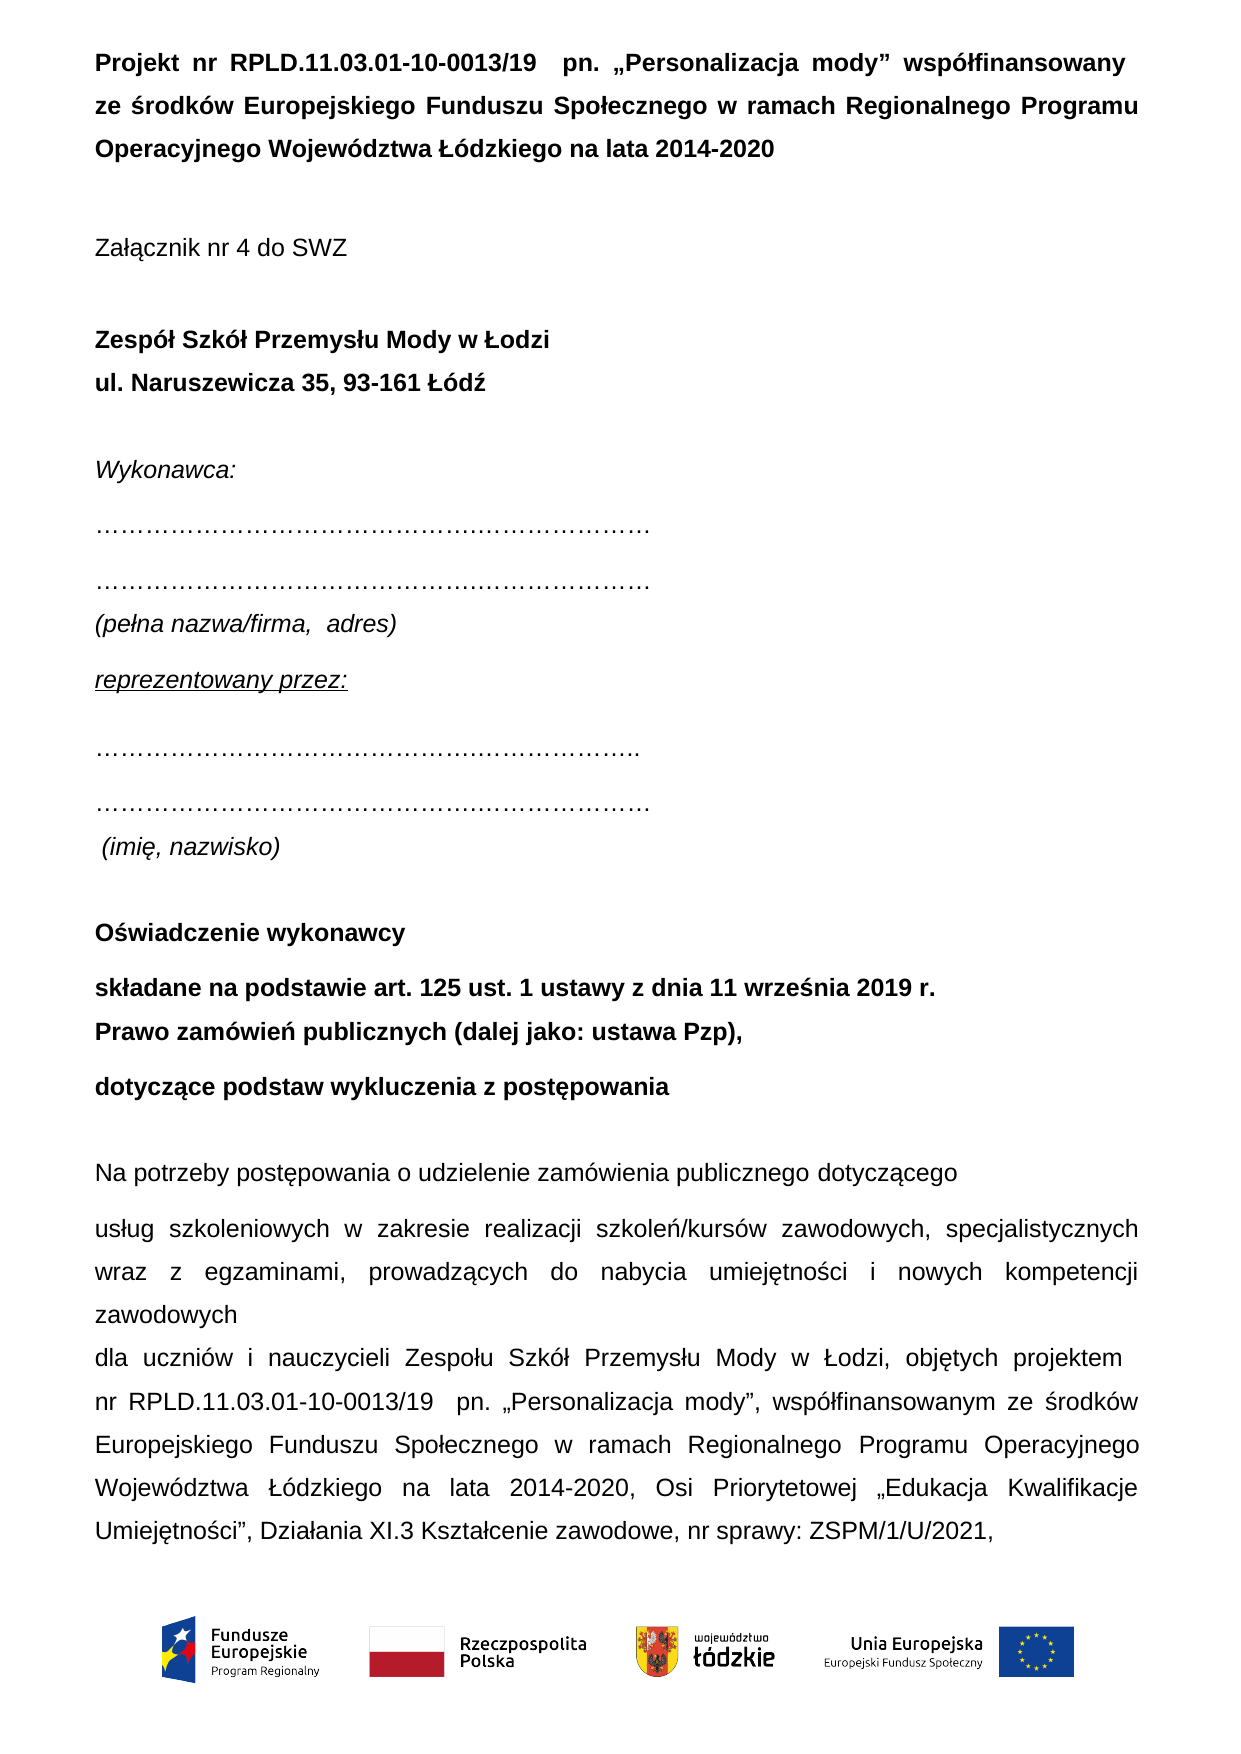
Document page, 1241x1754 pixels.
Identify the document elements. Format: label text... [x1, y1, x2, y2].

text ……………………………………….……………….. [94, 733, 732, 762]
text Zespół Szkół Przemysłu Mody w Łodzi [94, 325, 1140, 354]
text usług szkoleniowych w zakresie realizacji szkoleń/kursów zawodowych, specjalistycznych wraz z egzaminami, prowadzących do nabycia umiejętności i nowych kompetencji zawodowych dla uczniów i nauczycieli Zespołu Szkół Przemysłu Mody w Łodzi, objętych projektem nr RPLD.11.03.01-10-0013/19 pn. „Personalizacja mody”, współfinansowanym ze środków Europejskiego Funduszu Społecznego w ramach Regionalnego Programu Operacyjnego Województwa Łódzkiego na lata 2014-2020, Osi Priorytetowej „Edukacja Kwalifikacje Umiejętności”, Działania XI.3 Kształcenie zawodowe, nr sprawy: ZSPM/1/U/2021, [94, 1214, 1140, 1545]
picture [144, 1600, 1090, 1700]
text Załącznik nr 4 do SWZ [94, 233, 1140, 262]
text (pełna nazwa/firma, adres) [94, 609, 762, 638]
text ……………………………………….………………… [94, 788, 732, 817]
text Na potrzeby postępowania o udzielenie zamówienia publicznego dotyczącego [94, 1158, 1140, 1187]
text dotyczące podstaw wykluczenia z postępowania [94, 1072, 1140, 1101]
text Wykonawca: [94, 455, 1140, 483]
text składane na podstawie art. 125 ust. 1 ustawy z dnia 11 września 2019 r. [94, 973, 1140, 1002]
text ……………………………………….………………… [94, 510, 732, 539]
text reprezentowany przez: [94, 665, 1140, 693]
text (imię, nazwisko) [94, 832, 732, 860]
text Prawo zamówień publicznych (dalej jako: ustawa Pzp), [94, 1017, 1140, 1045]
text ……………………………………….………………… [94, 566, 732, 595]
text Oświadczenie wykonawcy [94, 918, 1140, 947]
text ul. Naruszewicza 35, 93-161 Łódź [94, 368, 1140, 397]
